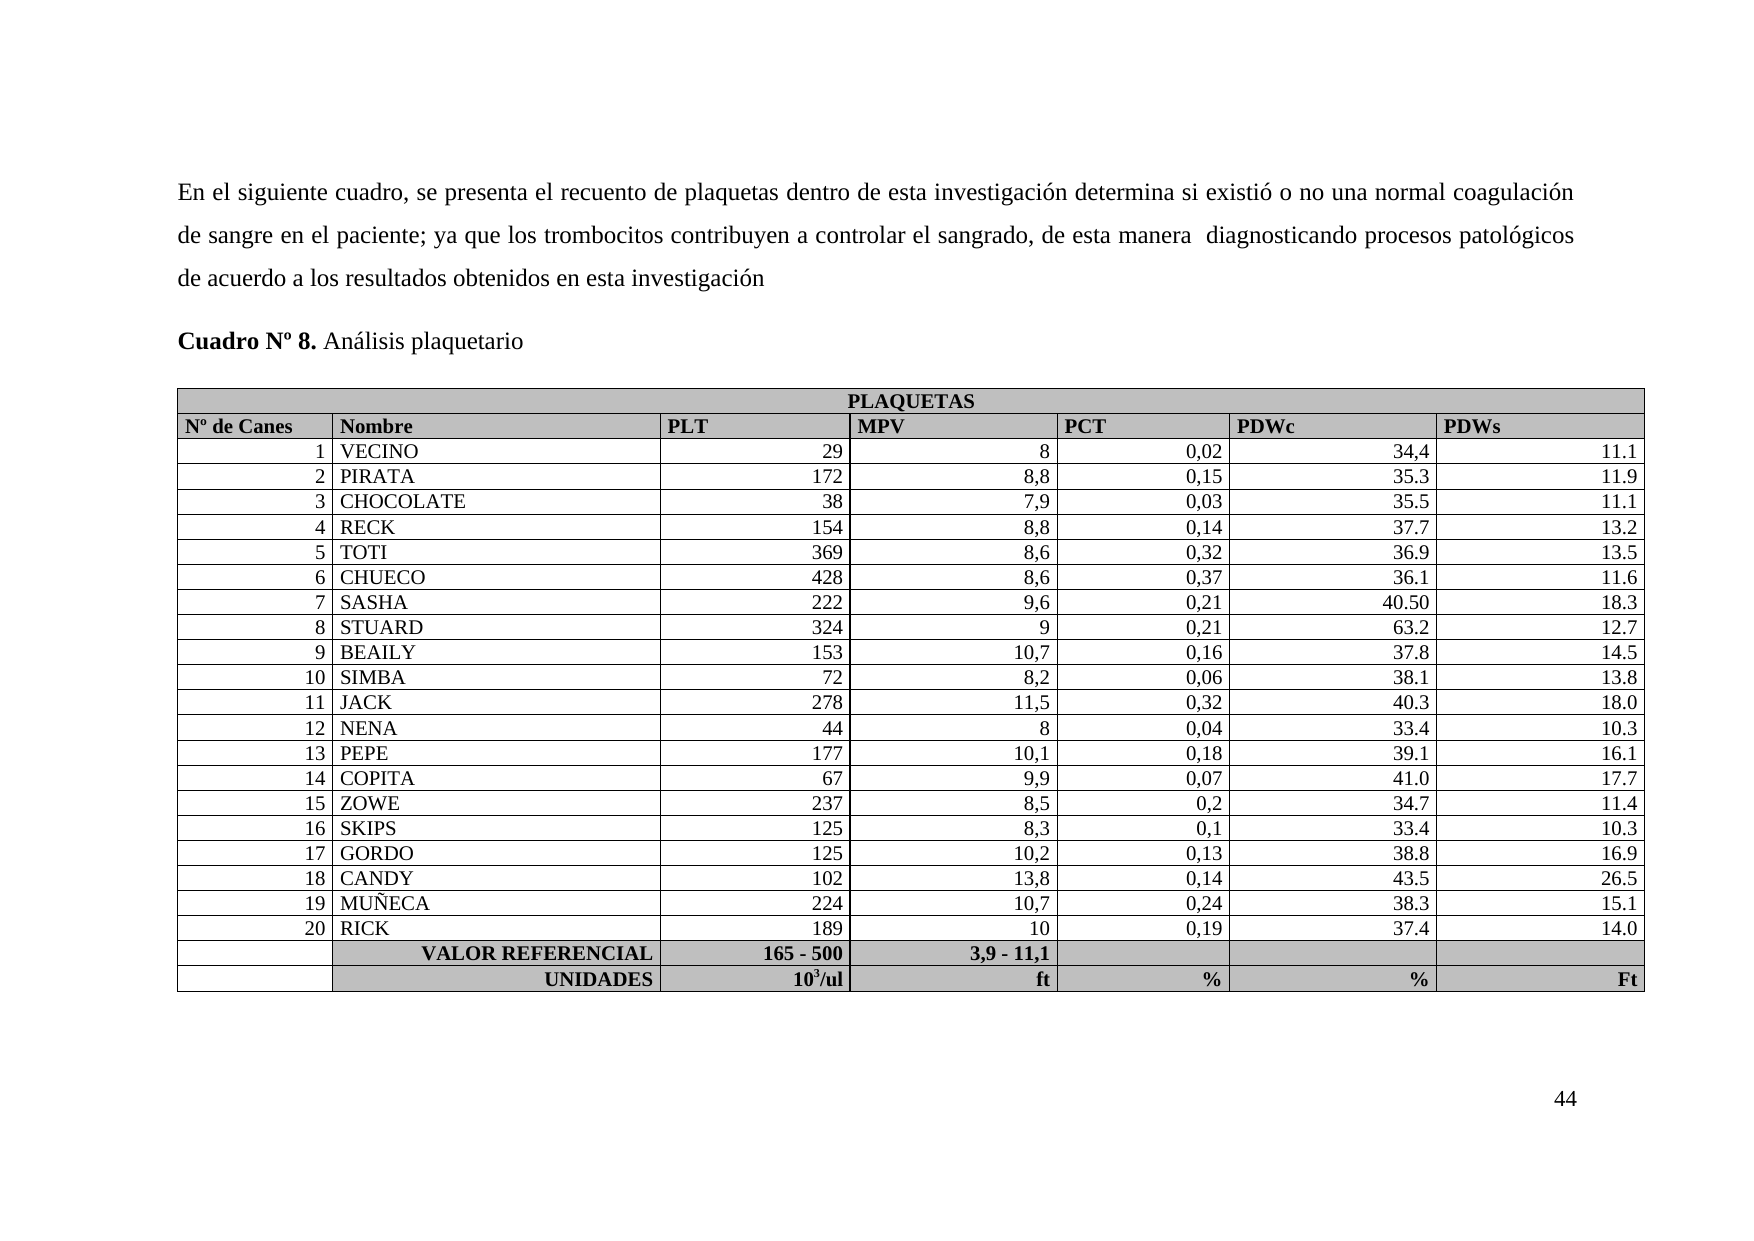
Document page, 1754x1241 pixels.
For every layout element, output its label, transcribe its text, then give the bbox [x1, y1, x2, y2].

table_cell 29 [661, 439, 849, 463]
table_cell VALOR REFERENCIAL [333, 941, 660, 965]
table_cell 9,9 [851, 766, 1057, 790]
table_cell SIMBA [333, 665, 660, 689]
table_cell 0,1 [1058, 816, 1229, 840]
table_cell 1 [178, 439, 332, 463]
table_cell 33.4 [1230, 816, 1436, 840]
table_cell [178, 941, 332, 965]
table_cell 8,3 [851, 816, 1057, 840]
table_cell 26.5 [1437, 866, 1644, 890]
table_cell 0,32 [1058, 540, 1229, 564]
table_cell 0,18 [1058, 741, 1229, 764]
table_cell SKIPS [333, 816, 660, 840]
table_cell 0,02 [1058, 439, 1229, 463]
table_cell Ft [1437, 966, 1644, 991]
table_cell 33.4 [1230, 715, 1436, 739]
table_cell 0,21 [1058, 590, 1229, 614]
table_cell 0,37 [1058, 565, 1229, 589]
text Cuadro Nº 8. Análisis plaquetario [177, 326, 1577, 354]
table_cell NENA [333, 715, 660, 739]
table_cell 10,1 [851, 741, 1057, 764]
table_cell % [1230, 966, 1436, 991]
table_cell 17.7 [1437, 766, 1644, 790]
table_cell 16.9 [1437, 841, 1644, 865]
table_cell 0,32 [1058, 690, 1229, 714]
table_cell [178, 966, 332, 991]
table_cell 16 [178, 816, 332, 840]
table_cell 8 [851, 715, 1057, 739]
table_cell [1058, 941, 1229, 965]
table_cell 9,6 [851, 590, 1057, 614]
table_cell 0,13 [1058, 841, 1229, 865]
table_cell 324 [661, 615, 849, 639]
table_cell 125 [661, 816, 849, 840]
text En el siguiente cuadro, se presenta el recuento de plaquetas dentro de esta investigación determina si existió o no una normal coagulación de sangre en el paciente; ya que los trombocitos contribuyen a controlar el sangrado, de esta manera diagnosticando procesos patológicos de acuerdo a los resultados obtenidos en esta investigación [177, 177, 1577, 292]
table_cell 237 [661, 791, 849, 815]
table_cell 12.7 [1437, 615, 1644, 639]
table_cell 14.0 [1437, 916, 1644, 940]
table_cell 0,15 [1058, 464, 1229, 488]
table_cell 3 [178, 490, 332, 513]
table_cell 9 [178, 640, 332, 664]
table_cell 11 [178, 690, 332, 714]
table_cell 0,24 [1058, 891, 1229, 915]
table_cell RICK [333, 916, 660, 940]
table_cell 0,07 [1058, 766, 1229, 790]
table_cell 11.1 [1437, 490, 1644, 513]
table_cell 5 [178, 540, 332, 564]
table_cell 10 [178, 665, 332, 689]
table_cell 278 [661, 690, 849, 714]
table_cell 125 [661, 841, 849, 865]
table_cell 8 [178, 615, 332, 639]
table_cell 40.3 [1230, 690, 1436, 714]
table_cell 34,4 [1230, 439, 1436, 463]
table_cell 0,14 [1058, 866, 1229, 890]
table_cell 8,8 [851, 515, 1057, 539]
table_cell 428 [661, 565, 849, 589]
table_cell ZOWE [333, 791, 660, 815]
table_cell 153 [661, 640, 849, 664]
table_cell SASHA [333, 590, 660, 614]
table_cell PCT [1058, 414, 1229, 438]
table_cell PIRATA [333, 464, 660, 488]
table_cell 8 [851, 439, 1057, 463]
table_cell STUARD [333, 615, 660, 639]
table_cell 43.5 [1230, 866, 1436, 890]
table_cell 34.7 [1230, 791, 1436, 815]
table_cell 35.5 [1230, 490, 1436, 513]
table_cell UNIDADES [333, 966, 660, 991]
table_cell 19 [178, 891, 332, 915]
table_cell 36.9 [1230, 540, 1436, 564]
table_cell 40.50 [1230, 590, 1436, 614]
table_cell 103/ul [661, 966, 849, 991]
table_cell Nº de Canes [178, 414, 332, 438]
table_cell 11.9 [1437, 464, 1644, 488]
table_cell 10,7 [851, 640, 1057, 664]
table_cell 9 [851, 615, 1057, 639]
table_cell PEPE [333, 741, 660, 764]
table_cell PDWc [1230, 414, 1436, 438]
table_cell MPV [851, 414, 1057, 438]
table_cell 11.4 [1437, 791, 1644, 815]
table_cell 10,7 [851, 891, 1057, 915]
table_cell 44 [661, 715, 849, 739]
table_cell 37.8 [1230, 640, 1436, 664]
table_cell 18.0 [1437, 690, 1644, 714]
table_cell 13.2 [1437, 515, 1644, 539]
table_cell Nombre [333, 414, 660, 438]
table_cell 20 [178, 916, 332, 940]
table_cell 13,8 [851, 866, 1057, 890]
table_cell 37.4 [1230, 916, 1436, 940]
table_cell 18.3 [1437, 590, 1644, 614]
table_cell 17 [178, 841, 332, 865]
table_cell 0,14 [1058, 515, 1229, 539]
table_cell 41.0 [1230, 766, 1436, 790]
table_cell 3,9 - 11,1 [851, 941, 1057, 965]
table_cell 0,21 [1058, 615, 1229, 639]
table_cell 67 [661, 766, 849, 790]
table_cell PLT [661, 414, 849, 438]
table_cell 7,9 [851, 490, 1057, 513]
table_cell 18 [178, 866, 332, 890]
table_cell 39.1 [1230, 741, 1436, 764]
table_cell 222 [661, 590, 849, 614]
table_cell JACK [333, 690, 660, 714]
table_cell PDWs [1437, 414, 1644, 438]
table_cell CANDY [333, 866, 660, 890]
table_cell 10.3 [1437, 816, 1644, 840]
table_cell 0,03 [1058, 490, 1229, 513]
table_cell 0,2 [1058, 791, 1229, 815]
table_cell 38 [661, 490, 849, 513]
table_cell 0,19 [1058, 916, 1229, 940]
table_cell 6 [178, 565, 332, 589]
table_cell 2 [178, 464, 332, 488]
table_cell 0,16 [1058, 640, 1229, 664]
table_cell 8,6 [851, 540, 1057, 564]
table_cell 12 [178, 715, 332, 739]
table_cell 224 [661, 891, 849, 915]
table_cell 13.5 [1437, 540, 1644, 564]
table_cell MUÑECA [333, 891, 660, 915]
table_cell 8,2 [851, 665, 1057, 689]
table_cell 4 [178, 515, 332, 539]
table_cell 8,6 [851, 565, 1057, 589]
table_cell 13 [178, 741, 332, 764]
table_cell 10.3 [1437, 715, 1644, 739]
table_cell 16.1 [1437, 741, 1644, 764]
table_cell 35.3 [1230, 464, 1436, 488]
table_cell 38.1 [1230, 665, 1436, 689]
table_cell 102 [661, 866, 849, 890]
table_cell 36.1 [1230, 565, 1436, 589]
table_cell 72 [661, 665, 849, 689]
table_cell ft [851, 966, 1057, 991]
table_cell CHUECO [333, 565, 660, 589]
table_cell % [1058, 966, 1229, 991]
table_cell VECINO [333, 439, 660, 463]
table_cell 0,06 [1058, 665, 1229, 689]
table_cell 172 [661, 464, 849, 488]
table_cell 165 - 500 [661, 941, 849, 965]
table_cell 177 [661, 741, 849, 764]
table_cell RECK [333, 515, 660, 539]
table_cell 8,5 [851, 791, 1057, 815]
table_cell TOTI [333, 540, 660, 564]
table_cell 10 [851, 916, 1057, 940]
table_cell 11.6 [1437, 565, 1644, 589]
table_cell 37.7 [1230, 515, 1436, 539]
table_cell [1437, 941, 1644, 965]
table_cell 10,2 [851, 841, 1057, 865]
table_cell 11,5 [851, 690, 1057, 714]
table_cell CHOCOLATE [333, 490, 660, 513]
table_cell GORDO [333, 841, 660, 865]
table_cell 14.5 [1437, 640, 1644, 664]
table_cell BEAILY [333, 640, 660, 664]
table_cell 8,8 [851, 464, 1057, 488]
table_cell 11.1 [1437, 439, 1644, 463]
table_cell [1230, 941, 1436, 965]
table_cell 0,04 [1058, 715, 1229, 739]
table_cell 63.2 [1230, 615, 1436, 639]
table_cell COPITA [333, 766, 660, 790]
table_header PLAQUETAS [178, 389, 1644, 413]
table_cell 38.8 [1230, 841, 1436, 865]
table_cell 15.1 [1437, 891, 1644, 915]
table_cell 7 [178, 590, 332, 614]
table_cell 15 [178, 791, 332, 815]
table_cell 13.8 [1437, 665, 1644, 689]
table_cell 369 [661, 540, 849, 564]
table_cell 189 [661, 916, 849, 940]
table_cell 38.3 [1230, 891, 1436, 915]
table_cell 154 [661, 515, 849, 539]
table_cell 14 [178, 766, 332, 790]
